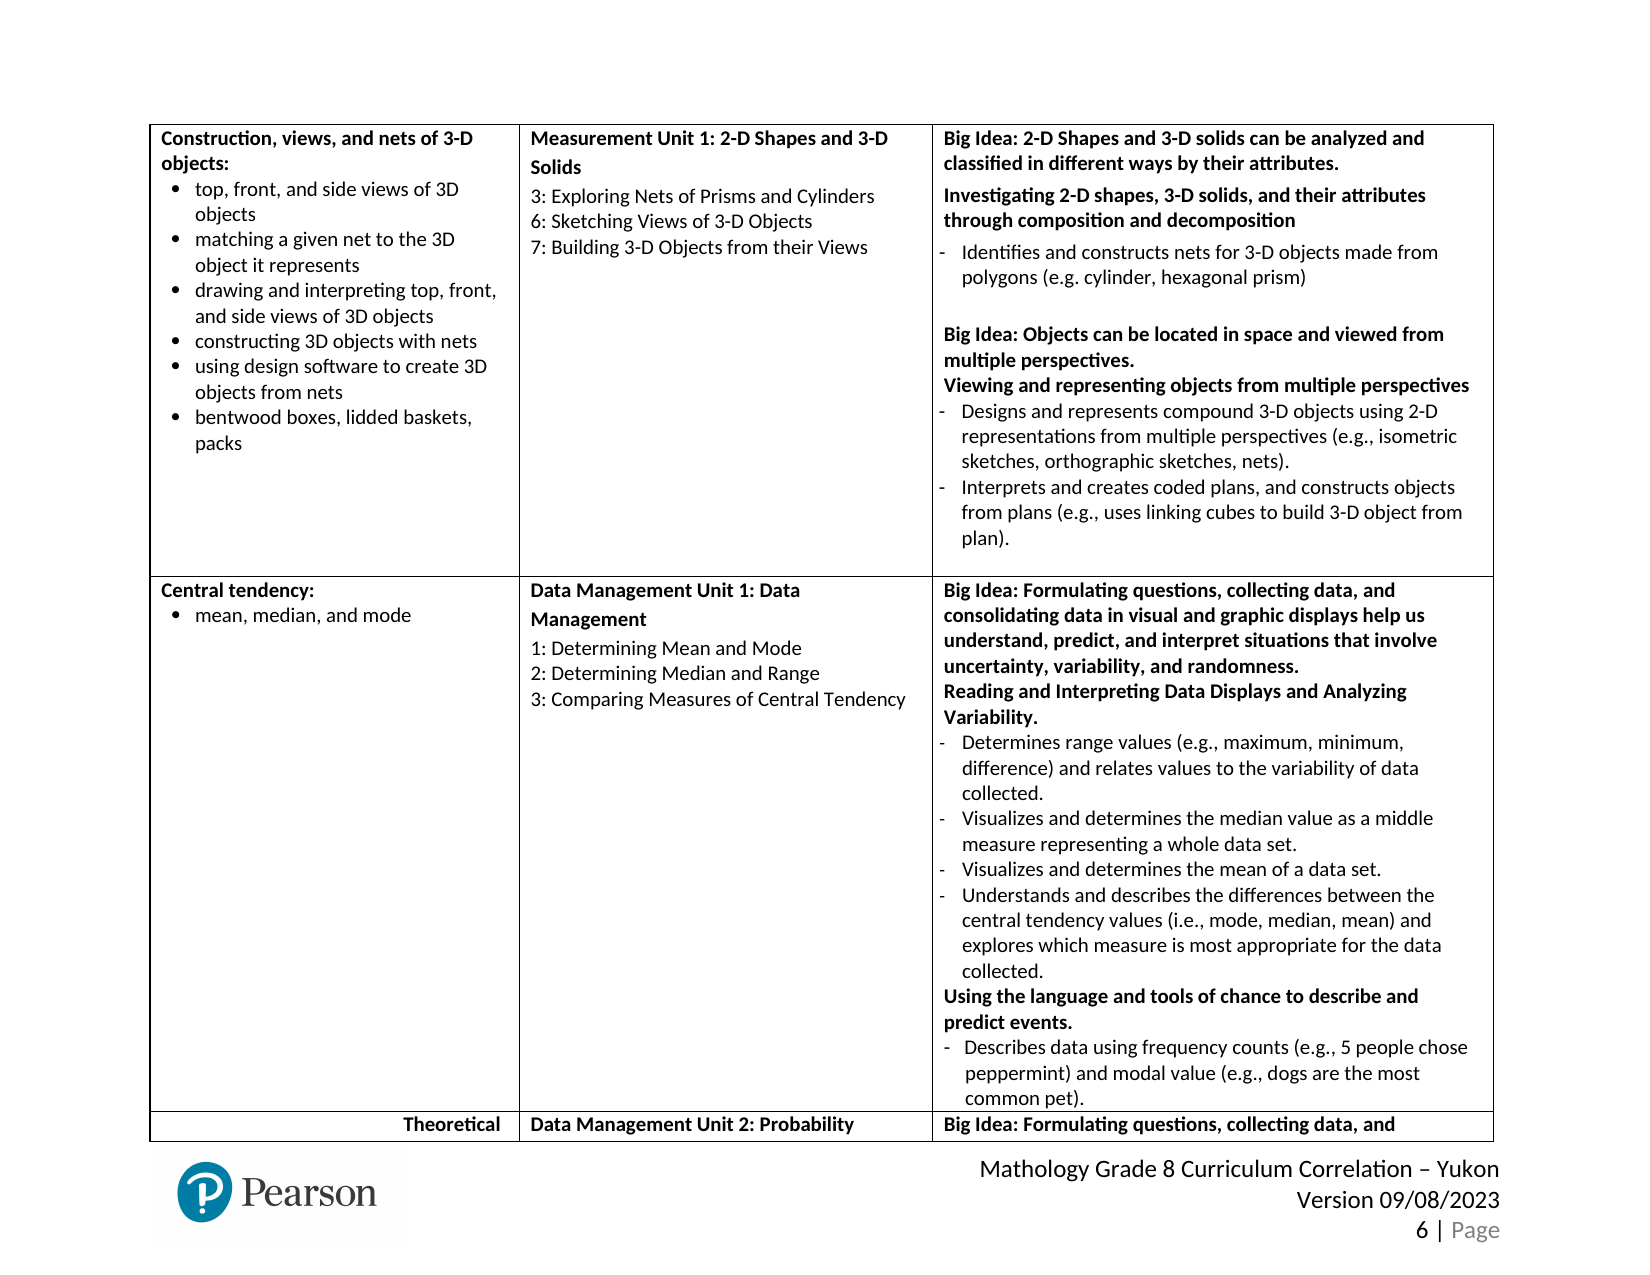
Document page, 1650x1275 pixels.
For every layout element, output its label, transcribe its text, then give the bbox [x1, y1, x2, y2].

table_header Big Idea: 2-D Shapes and 3-D solids can be analyzed and classified in different ways by their attributes. Investigating 2-D shapes, 3-D solids, and their attributes through composition and decomposition Identifies and constructs nets for 3-D objects made from polygons (e.g. cylinder, hexagonal prism) Big Idea: Objects can be located in space and viewed from multiple perspectives. Viewing and representing objects from multiple perspectives Designs and represents compound 3-D objects using 2-D representations from multiple perspectives (e.g., isometric sketches, orthographic sketches, nets). Interprets and creates coded plans, and constructs objects from plans (e.g., uses linking cubes to build 3-D object from plan). [933, 125, 1493, 576]
table_header Construction, views, and nets of 3-D objects: top, front, and side views of 3D objects matching a given net to the 3D object it represents drawing and interpreting top, front, and side views of 3D objects constructing 3D objects with nets using design software to create 3D objects from nets bentwood boxes, lidded baskets, packs [151, 125, 519, 576]
table_cell Big Idea: Formulating questions, collecting data, and consolidating data in visual and graphic displays help us understand, predict, and interpret situations that involve uncertainty, variability, and randomness. Reading and Interpreting Data Displays and Analyzing Variability. Determines range values (e.g., maximum, minimum, difference) and relates values to the variability of data collected. Visualizes and determines the median value as a middle measure representing a whole data set. Visualizes and determines the mean of a data set. Understands and describes the differences between the central tendency values (i.e., mode, median, mean) and explores which measure is most appropriate for the data collected. Using the language and tools of chance to describe and predict events. - Describes data using frequency counts (e.g., 5 people chose peppermint) and modal value (e.g., dogs are the most common pet). [933, 577, 1493, 1111]
table_cell Data Management Unit 1: Data Management 1: Determining Mean and Mode 2: Determining Median and Range 3: Comparing Measures of Central Tendency [520, 577, 932, 1111]
table_cell Central tendency: mean, median, and mode [151, 577, 519, 1111]
picture [150, 1142, 404, 1250]
table_header Measurement Unit 1: 2-D Shapes and 3-D Solids 3: Exploring Nets of Prisms and Cylinders 6: Sketching Views of 3-D Objects 7: Building 3-D Objects from their Views [520, 125, 932, 576]
